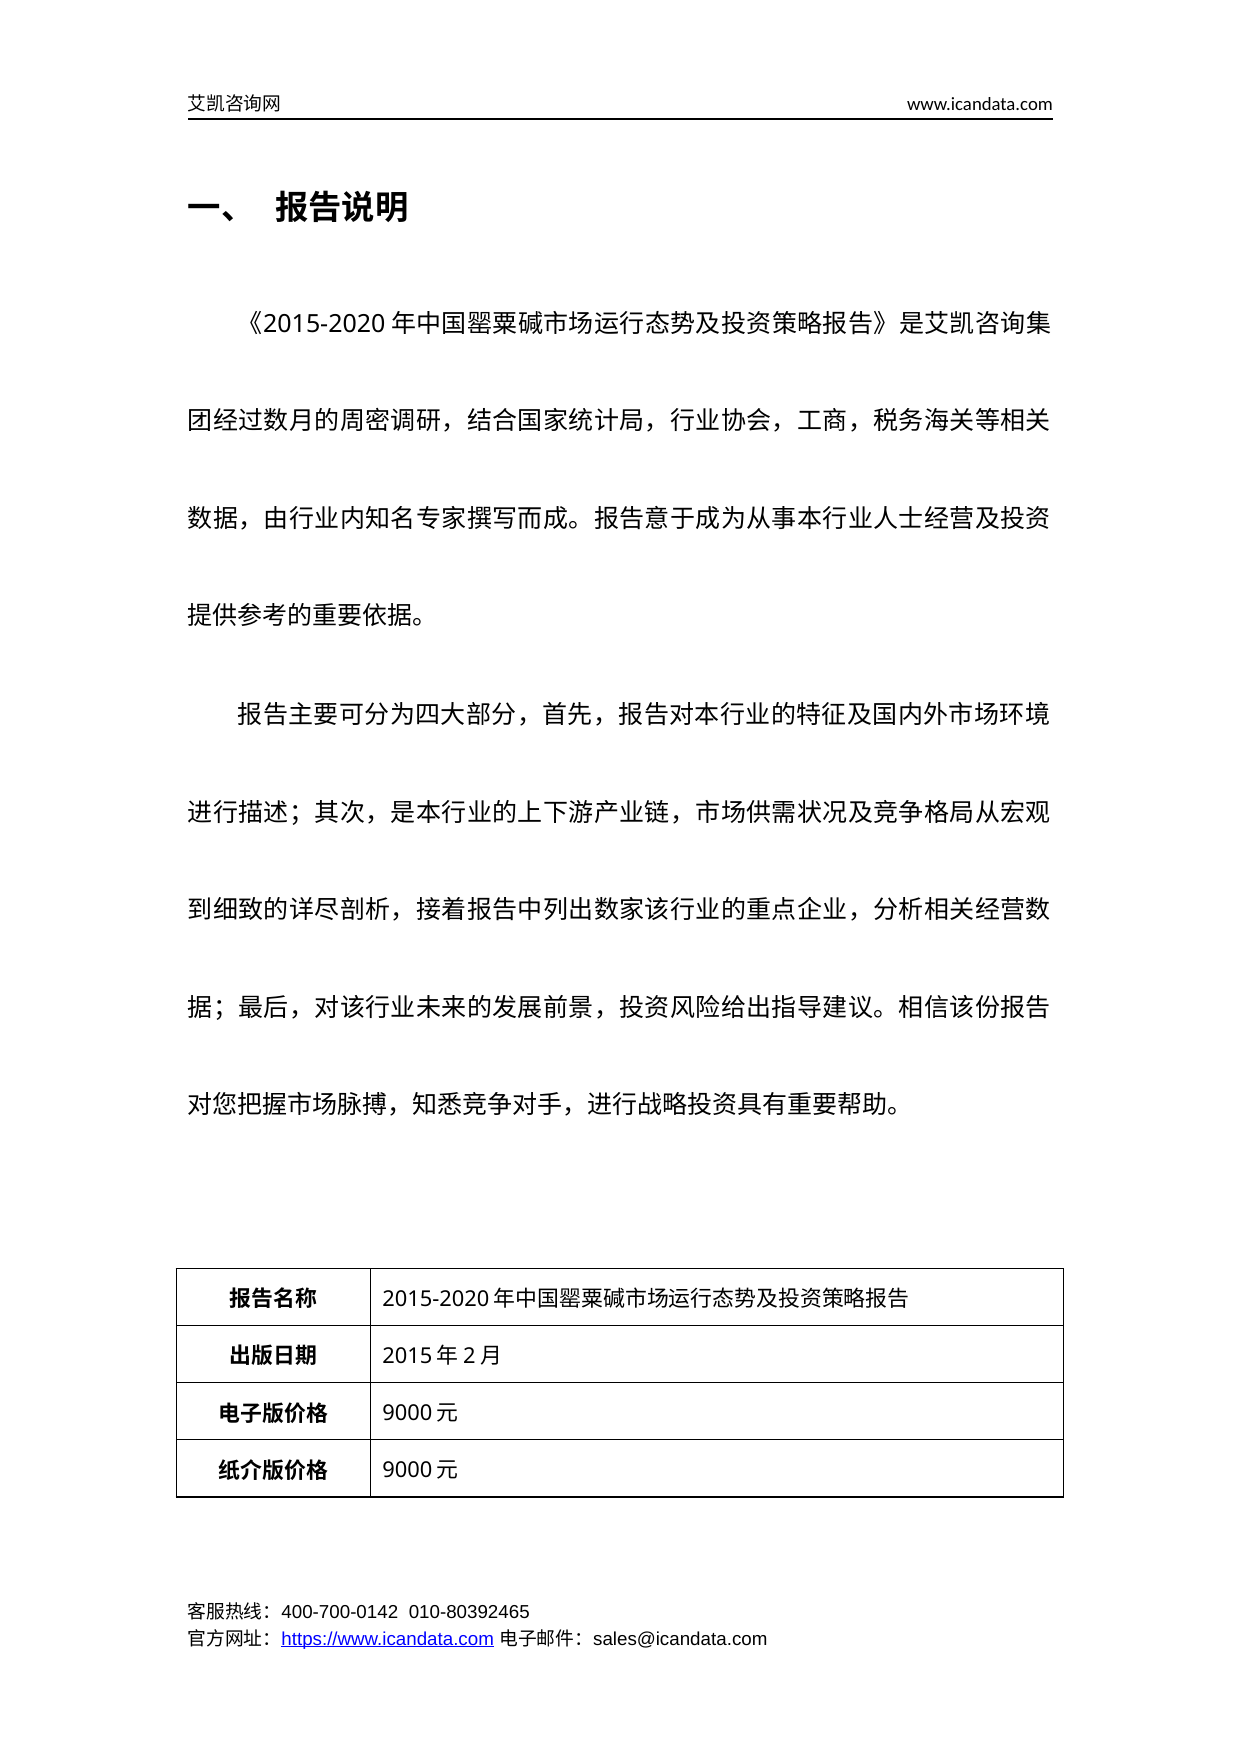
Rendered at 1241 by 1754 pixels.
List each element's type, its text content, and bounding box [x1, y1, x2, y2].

table_cell 电子版价格 [177, 1383, 370, 1439]
text 《2015-2020年中国罂粟碱市场运行态势及投资策略报告》是艾凯咨询集团经过数月的周密调研，结合国家统计局，行业协会，工商，税务海关等相关数据，由行业内知名专家撰写而成。报告意于成为从事本行业人士经营及投资提供参考的重要依据。 [187, 289, 1053, 646]
text 报告主要可分为四大部分，首先，报告对本行业的特征及国内外市场环境进行描述；其次，是本行业的上下游产业链，市场供需状况及竞争格局从宏观到细致的详尽剖析，接着报告中列出数家该行业的重点企业，分析相关经营数据；最后，对该行业未来的发展前景，投资风险给出指导建议。相信该份报告对您把握市场脉搏，知悉竞争对手，进行战略投资具有重要帮助。 [187, 681, 1053, 1136]
table_cell 纸介版价格 [177, 1440, 370, 1496]
table_cell 9000元 [371, 1440, 1063, 1496]
table_header 2015-2020年中国罂粟碱市场运行态势及投资策略报告 [371, 1269, 1063, 1325]
table_cell 2015年2月 [371, 1326, 1063, 1382]
table_cell 出版日期 [177, 1326, 370, 1382]
table_header 报告名称 [177, 1269, 370, 1325]
table_cell 9000元 [371, 1383, 1063, 1439]
subtitle 报告说明 [187, 172, 1053, 237]
